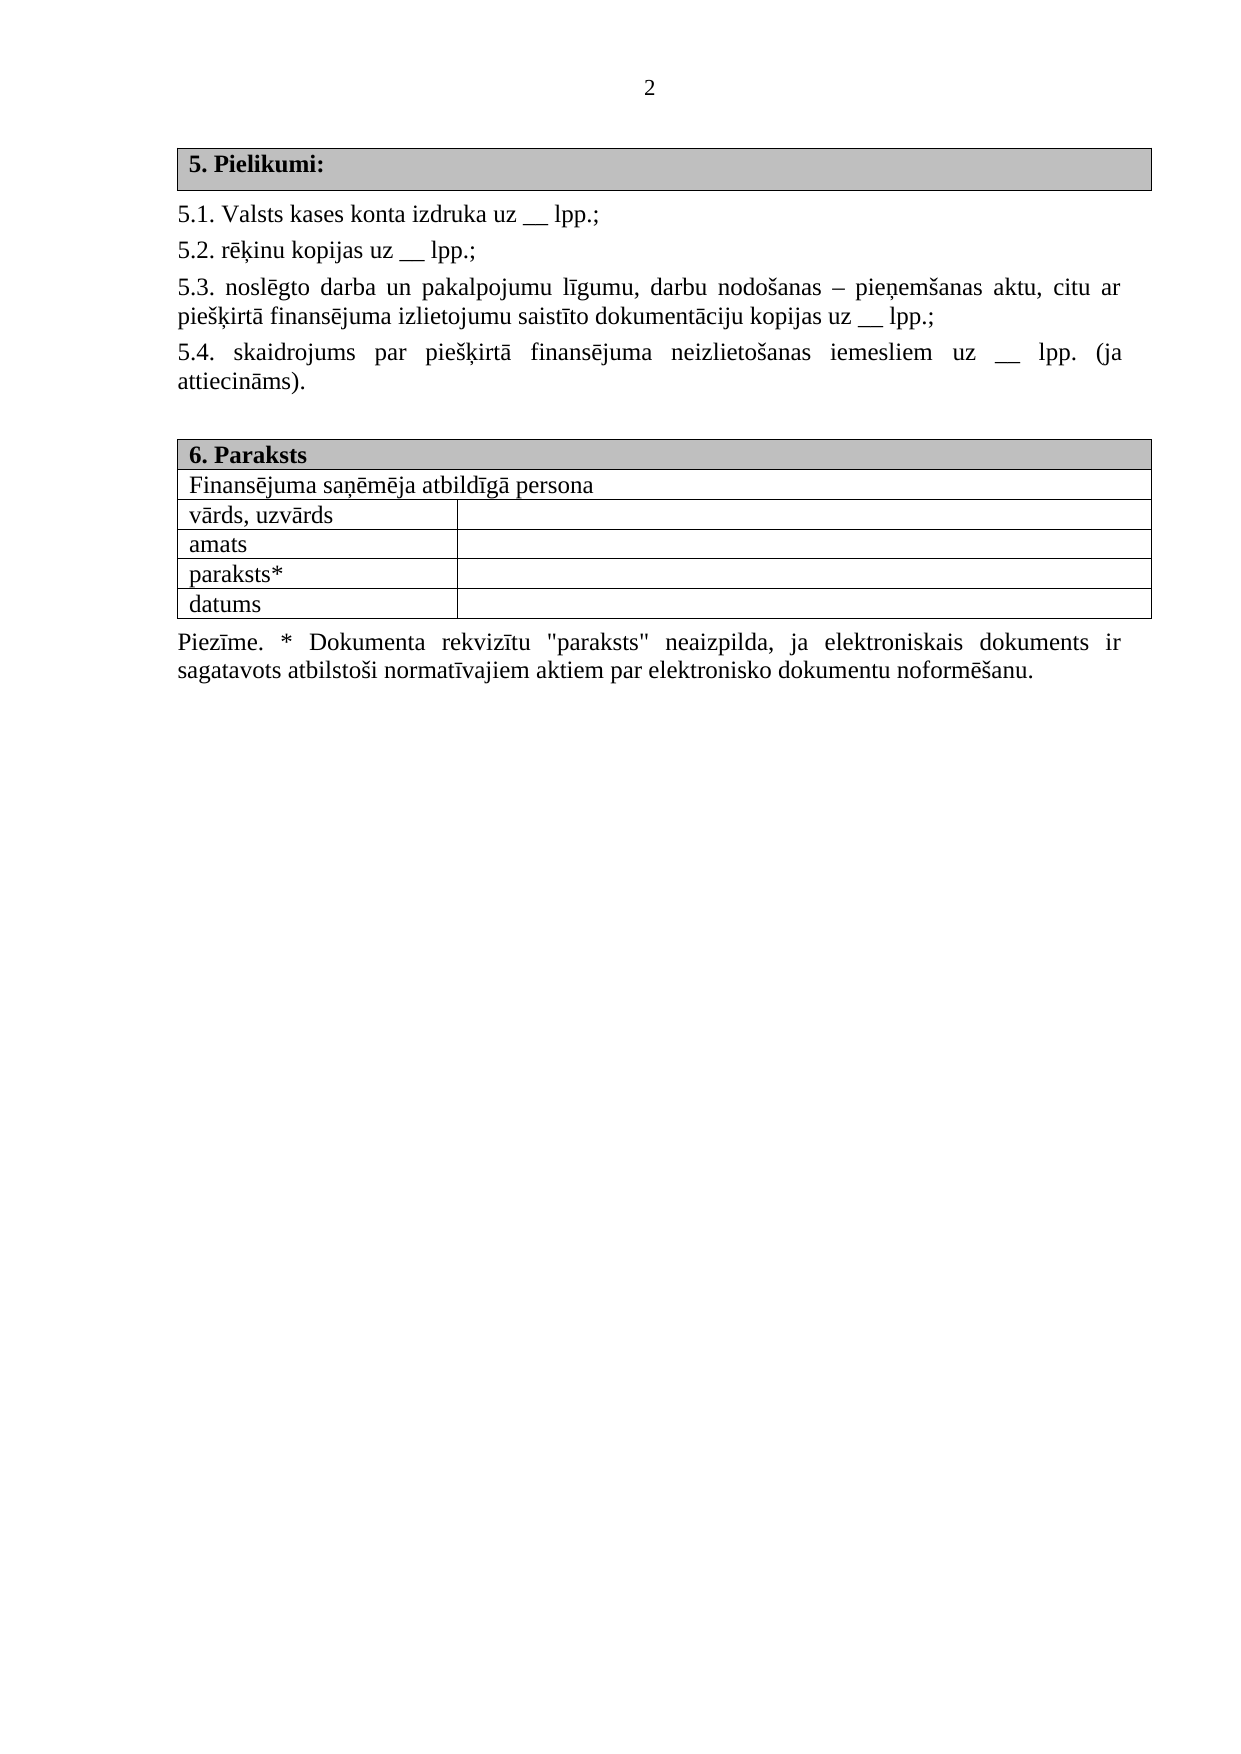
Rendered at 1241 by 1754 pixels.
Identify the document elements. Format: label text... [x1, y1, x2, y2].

table_cell [458, 559, 1151, 588]
table_header 5. Pielikumi: [178, 149, 1151, 190]
text 5.4. skaidrojums par piešķirtā finansējuma neizlietošanas iemesliem uz __ lpp. (ja attiecināms). [177, 337, 1122, 395]
table_cell amats [178, 530, 457, 558]
text 5.2. rēķinu kopijas uz __ lpp.; [177, 235, 1122, 264]
table_cell [458, 589, 1151, 618]
table_cell vārds, uzvārds [178, 500, 457, 528]
table_cell datums [178, 589, 457, 618]
text 5.1. Valsts kases konta izdruka uz __ lpp.; [177, 199, 1122, 228]
text Piezīme. * Dokumenta rekvizītu "paraksts" neaizpilda, ja elektroniskais dokuments ir sagatavots atbilstoši normatīvajiem aktiem par elektronisko dokumentu noformēšanu. [177, 627, 1122, 684]
table_cell Finansējuma saņēmēja atbildīgā persona [178, 470, 1151, 499]
table_cell [458, 530, 1151, 558]
table_cell paraksts* [178, 559, 457, 588]
table_cell [458, 500, 1151, 528]
text 5.3. noslēgto darba un pakalpojumu līgumu, darbu nodošanas – pieņemšanas aktu, citu ar piešķirtā finansējuma izlietojumu saistīto dokumentāciju kopijas uz __ lpp.; [177, 272, 1122, 329]
table_header 6. Paraksts [178, 440, 1151, 469]
